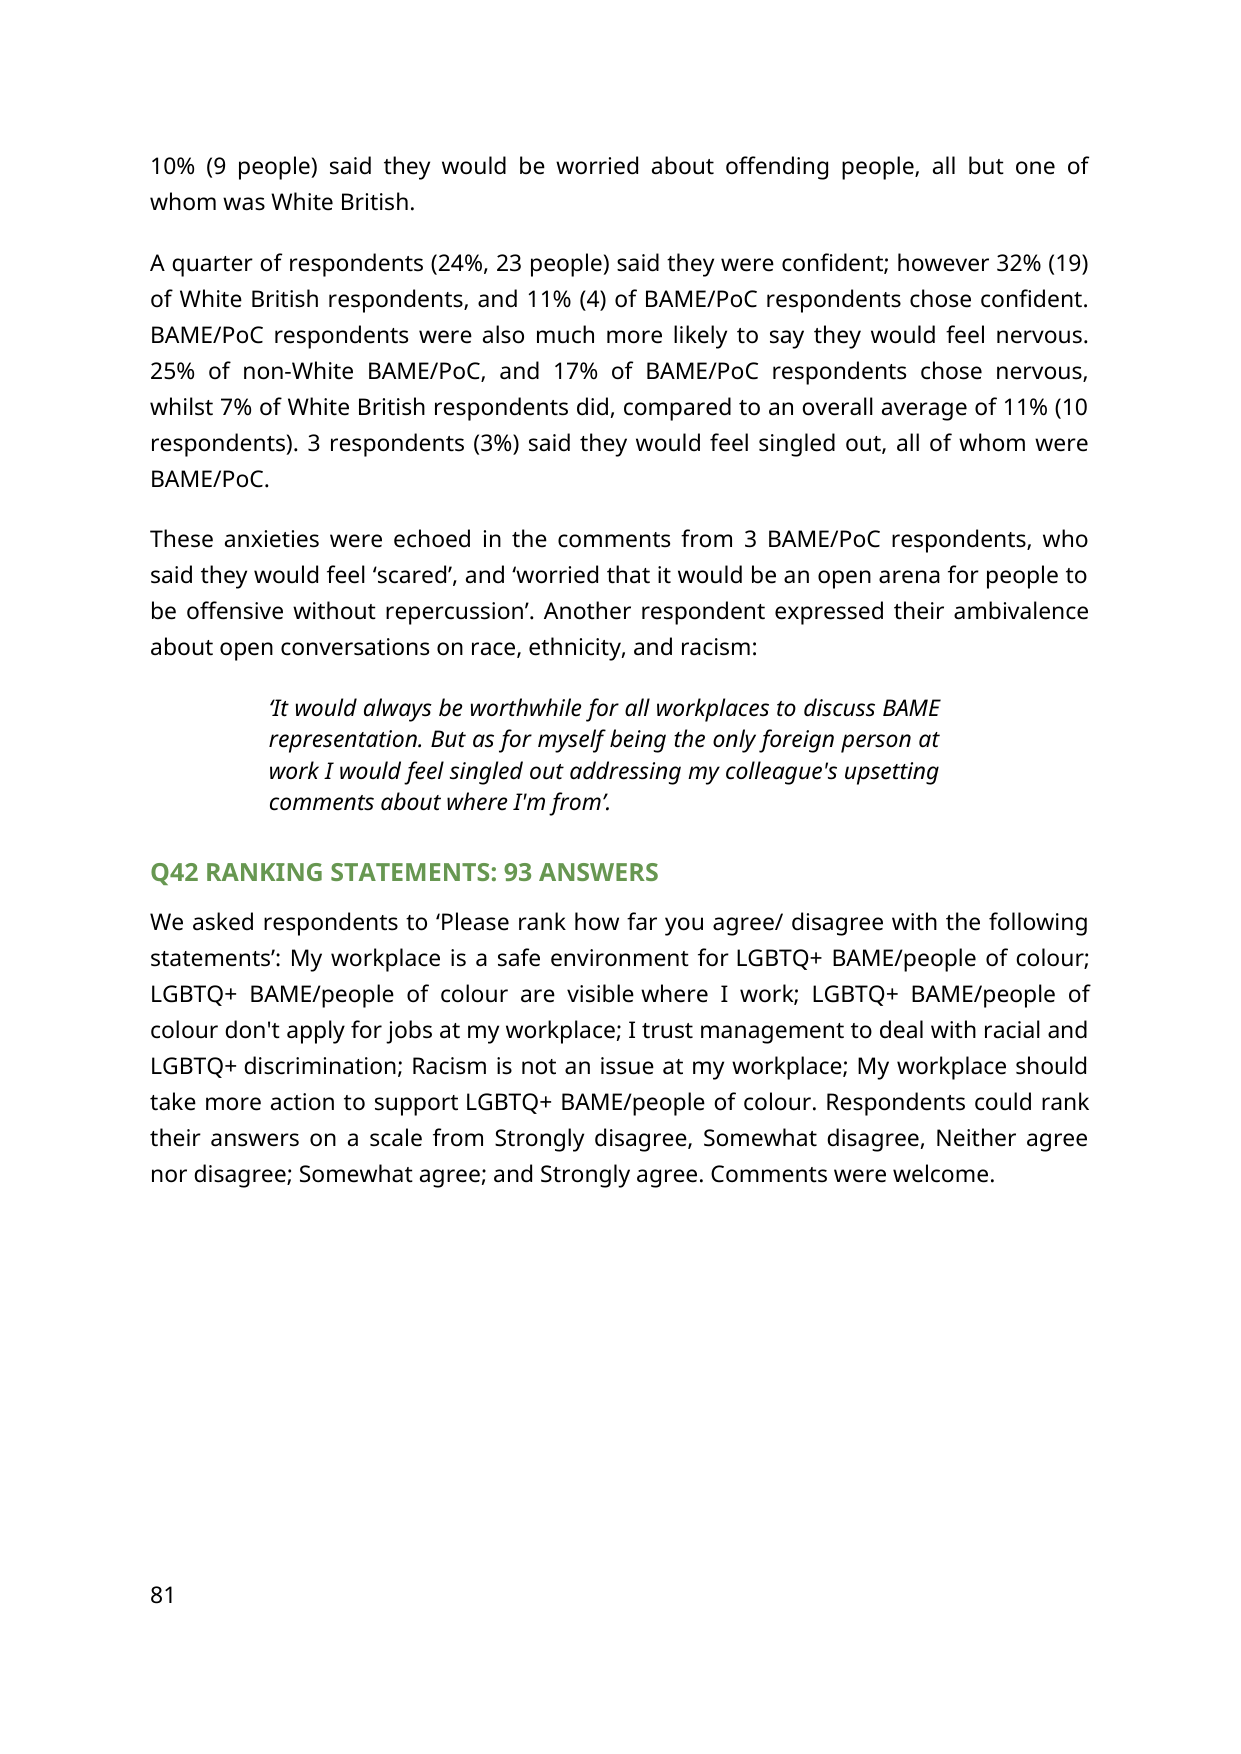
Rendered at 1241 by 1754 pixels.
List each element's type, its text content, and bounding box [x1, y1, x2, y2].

text These anxieties were echoed in the comments from 3 BAME/PoC respondents, who said they would feel ‘scared’, and ‘worried that it would be an open arena for people to be offensive without repercussion’. Another respondent expressed their ambivalence about open conversations on race, ethnicity, and racism: [150, 523, 1090, 662]
text We asked respondents to ‘Please rank how far you agree/ disagree with the following statements’: My workplace is a safe environment for LGBTQ+ BAME/people of colour; LGBTQ+ BAME/people of colour are visible where I work; LGBTQ+ BAME/people of colour don't apply for jobs at my workplace; I trust management to deal with racial and LGBTQ+ discrimination; Racism is not an issue at my workplace; My workplace should take more action to support LGBTQ+ BAME/people of colour. Respondents could rank their answers on a scale from Strongly disagree, Somewhat disagree, Neither agree nor disagree; Somewhat agree; and Strongly agree. Comments were welcome. [150, 906, 1090, 1189]
text ‘It would always be worthwhile for all workplaces to discuss BAME representation. But as for myself being the only foreign person at work I would feel singled out addressing my colleague's upsetting comments about where I'm from’. [269, 692, 943, 817]
text A quarter of respondents (24%, 23 people) said they were confident; however 32% (19) of White British respondents, and 11% (4) of BAME/PoC respondents chose confident. BAME/PoC respondents were also much more likely to say they would feel nervous. 25% of non-White BAME/PoC, and 17% of BAME/PoC respondents chose nervous, whilst 7% of White British respondents did, compared to an overall average of 11% (10 respondents). 3 respondents (3%) said they would feel singled out, all of whom were BAME/PoC. [150, 247, 1090, 494]
subtitle Q42 Ranking statements: 93 answers [150, 855, 1090, 889]
text 10% (9 people) said they would be worried about offending people, all but one of whom was White British. [150, 150, 1090, 217]
